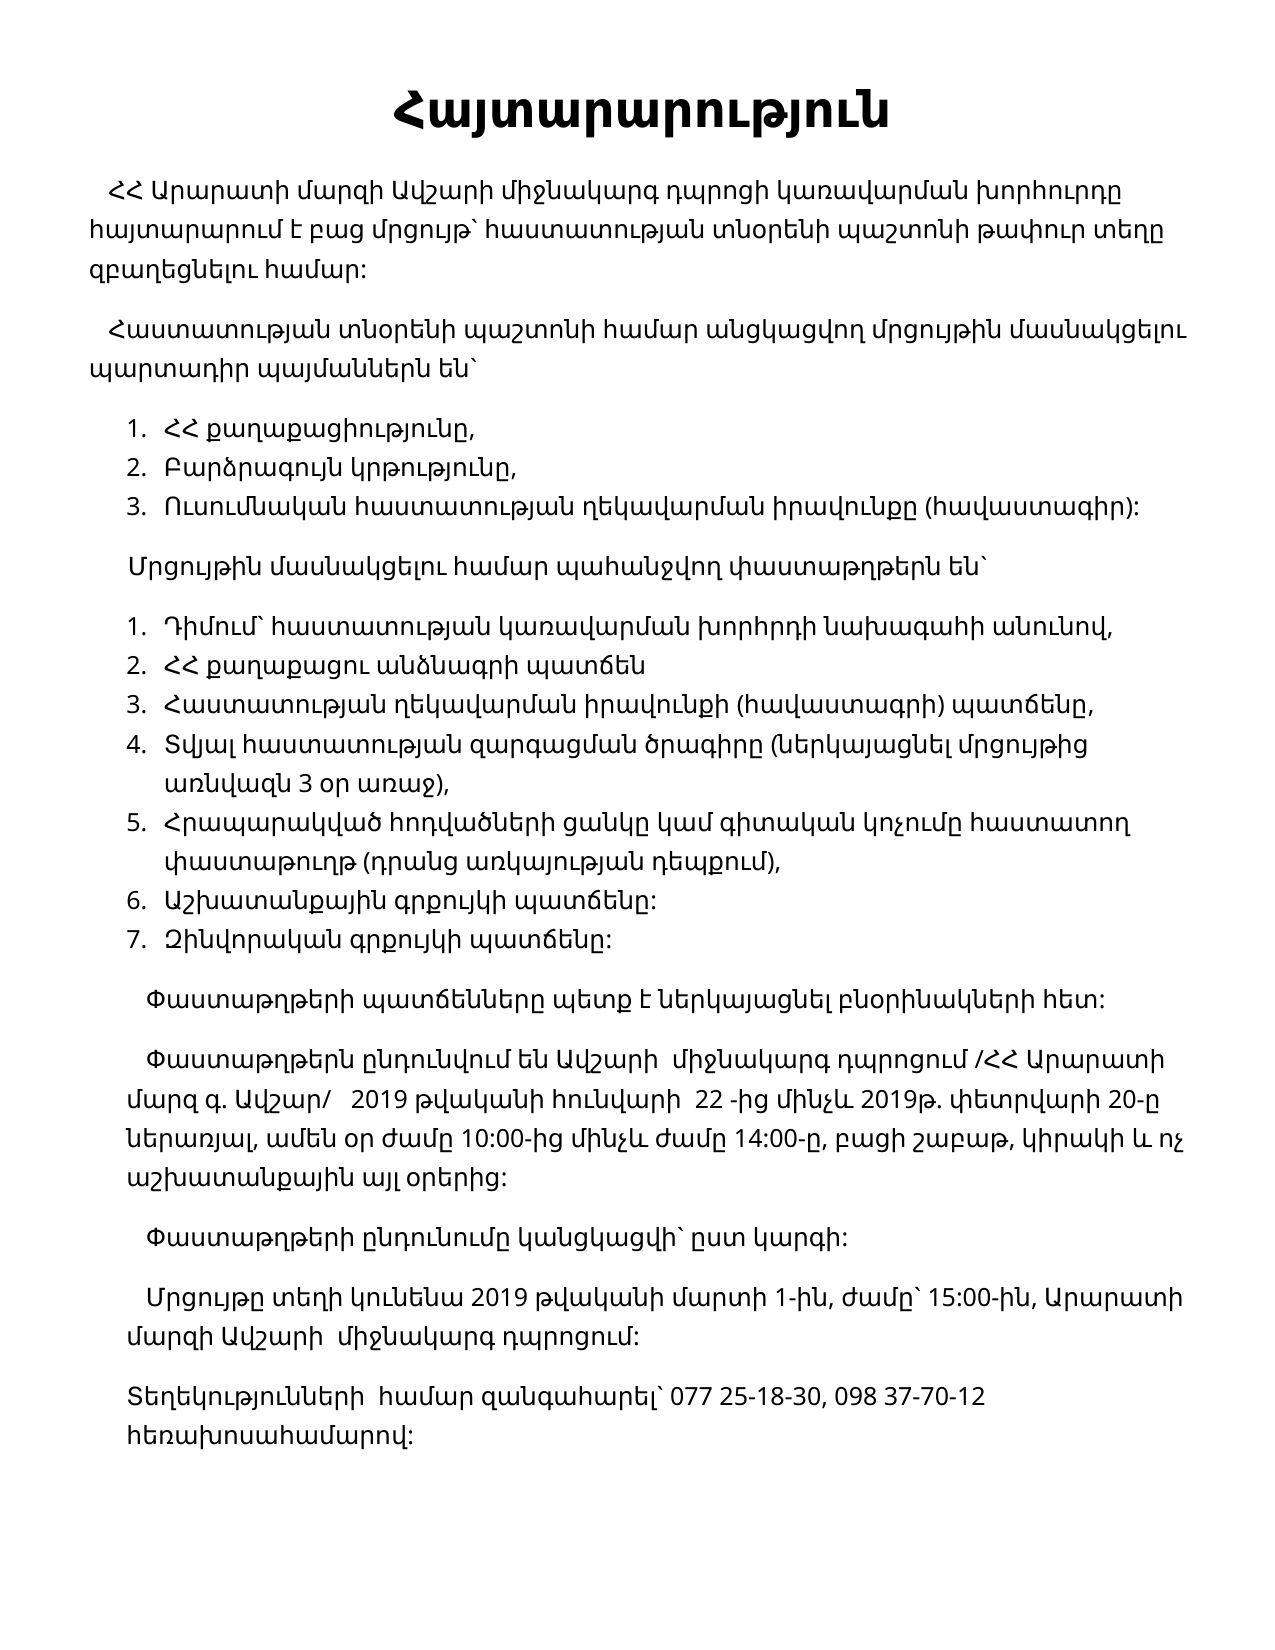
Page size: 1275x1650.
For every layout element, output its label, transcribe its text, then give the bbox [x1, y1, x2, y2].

list Բարձրագույն կրթությունը, [126, 450, 1196, 484]
text Փաստաթղթերի ընդունումը կանցկացվի` ըստ կարգի: [126, 1220, 1196, 1254]
list Հաստատության ղեկավարման իրավունքի (հավաստագրի) պատճենը, [126, 687, 1196, 721]
list Դիմում` հաստատության կառավարման խորհրդի նախագահի անունով, [126, 609, 1196, 643]
list ՀՀ քաղաքացու անձնագրի պատճեն [126, 648, 1196, 682]
text Մրցույթին մասնակցելու համար պահանջվող փաստաթղթերն են` [89, 549, 1196, 583]
text Հայտարարություն [89, 74, 1196, 142]
list Տվյալ հաստատության զարգացման ծրագիրը (ներկայացնել մրցույթից առնվազն 3 օր առաջ), [126, 726, 1196, 799]
list ՀՀ քաղաքացիությունը, [126, 411, 1196, 444]
text Տեղեկությունների համար զանգահարել` 077 25-18-30, 098 37-70-12 հեռախոսահամարով: [126, 1379, 1196, 1452]
text ՀՀ Արարատի մարզի Ավշարի միջնակարգ դպրոցի կառավարման խորհուրդը հայտարարում է բաց մրցույթ` հաստատության տնօրենի պաշտոնի թափուր տեղը զբաղեցնելու համար: [89, 173, 1196, 285]
list Հրապարակված հոդվածների ցանկը կամ գիտական կոչումը հաստատող փաստաթուղթ (դրանց առկայության դեպքում), [126, 805, 1196, 878]
text Հաստատության տնօրենի պաշտոնի համար անցկացվող մրցույթին մասնակցելու պարտադիր պայմաններն են` [89, 311, 1196, 384]
text Փաստաթղթերի պատճենները պետք է ներկայացնել բնօրինակների հետ: [126, 982, 1196, 1016]
list Զինվորական գրքույկի պատճենը: [126, 922, 1196, 956]
list Աշխատանքային գրքույկի պատճենը: [126, 883, 1196, 917]
list Ուսումնական հաստատության ղեկավարման իրավունքը (հավաստագիր): [126, 489, 1196, 523]
text Մրցույթը տեղի կունենա 2019 թվականի մարտի 1-ին, ժամը` 15:00-ին, Արարատի մարզի Ավշարի միջնակարգ դպրոցում: [126, 1280, 1196, 1353]
text Փաստաթղթերն ընդունվում են Ավշարի միջնակարգ դպրոցում /ՀՀ Արարատի մարզ գ. Ավշար/ 2019 թվականի հունվարի 22 -ից մինչև 2019թ. փետրվարի 20-ը ներառյալ, ամեն օր ժամը 10:00-ից մինչև ժամը 14:00-ը, բացի շաբաթ, կիրակի և ոչ աշխատանքային այլ օրերից: [126, 1042, 1196, 1194]
